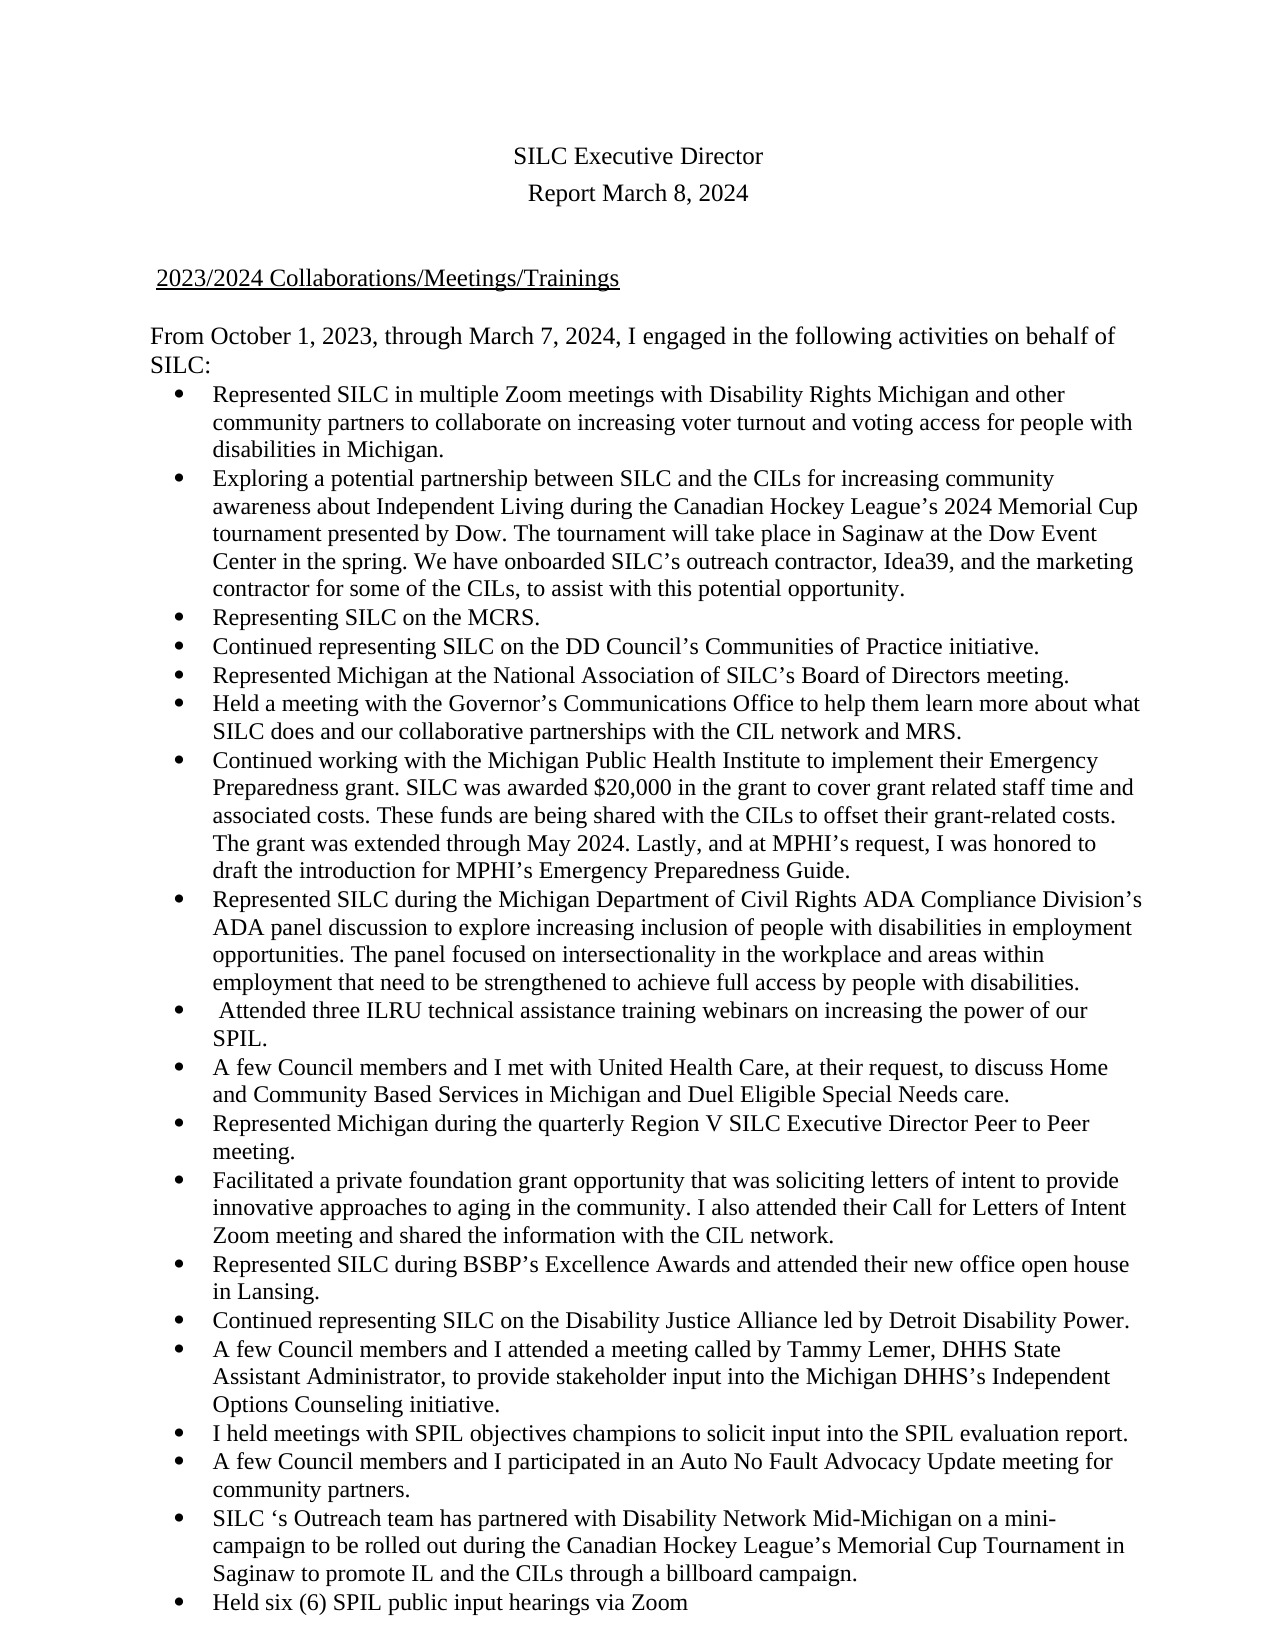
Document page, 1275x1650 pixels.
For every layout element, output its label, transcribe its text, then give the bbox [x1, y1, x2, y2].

list SILC ‘s Outreach team has partnered with Disability Network Mid-Michigan on a mini-campaign to be rolled out during the Canadian Hockey League’s Memorial Cup Tournament in Saginaw to promote IL and the CILs through a billboard campaign. [175, 1504, 1146, 1587]
text From October 1, 2023, through March 7, 2024, I engaged in the following activities on behalf of SILC: [150, 321, 1146, 379]
list Continued representing SILC on the Disability Justice Alliance led by Detroit Disability Power. [175, 1306, 1146, 1333]
list Held a meeting with the Governor’s Communications Office to help them learn more about what SILC does and our collaborative partnerships with the CIL network and MRS. [175, 689, 1146, 745]
list I held meetings with SPIL objectives champions to solicit input into the SPIL evaluation report. [175, 1419, 1146, 1446]
list Represented SILC during the Michigan Department of Civil Rights ADA Compliance Division’s ADA panel discussion to explore increasing inclusion of people with disabilities in employment opportunities. The panel focused on intersectionality in the workplace and areas within employment that need to be strengthened to achieve full access by people with disabilities. [175, 885, 1146, 995]
list Representing SILC on the MCRS. [175, 603, 1146, 631]
list Exploring a potential partnership between SILC and the CILs for increasing community awareness about Independent Living during the Canadian Hockey League’s 2024 Memorial Cup tournament presented by Dow. The tournament will take place in Saginaw at the Dow Event Center in the spring. We have onboarded SILC’s outreach contractor, Idea39, and the marketing contractor for some of the CILs, to assist with this potential opportunity. [175, 464, 1146, 602]
list Represented Michigan at the National Association of SILC’s Board of Directors meeting. [175, 661, 1146, 688]
list Attended three ILRU technical assistance training webinars on increasing the power of our SPIL. [175, 997, 1146, 1052]
list Held six (6) SPIL public input hearings via Zoom [175, 1588, 1146, 1615]
list Represented Michigan during the quarterly Region V SILC Executive Director Peer to Peer meeting. [175, 1109, 1146, 1164]
subtitle 2023/2024 Collaborations/Meetings/Trainings [150, 264, 1146, 292]
list Facilitated a private foundation grant opportunity that was soliciting letters of intent to provide innovative approaches to aging in the community. I also attended their Call for Letters of Intent Zoom meeting and shared the information with the CIL network. [175, 1166, 1146, 1248]
list Represented SILC during BSBP’s Excellence Awards and attended their new office open house in Lansing. [175, 1249, 1146, 1305]
list Continued working with the Michigan Public Health Institute to implement their Emergency Preparedness grant. SILC was awarded $20,000 in the grant to cover grant related staff time and associated costs. These funds are being shared with the CILs to offset their grant-related costs. The grant was extended through May 2024. Lastly, and at MPHI’s request, I was honored to draft the introduction for MPHI’s Emergency Preparedness Guide. [175, 746, 1146, 884]
list Represented SILC in multiple Zoom meetings with Disability Rights Michigan and other community partners to collaborate on increasing voter turnout and voting access for people with disabilities in Michigan. [175, 380, 1146, 463]
list A few Council members and I participated in an Auto No Fault Advocacy Update meeting for community partners. [175, 1447, 1146, 1503]
list A few Council members and I met with United Health Care, at their request, to discuss Home and Community Based Services in Michigan and Duel Eligible Special Needs care. [175, 1053, 1146, 1108]
text SILC Executive Director Report March 8, 2024 [477, 141, 799, 206]
list Continued representing SILC on the DD Council’s Communities of Practice initiative. [175, 632, 1146, 659]
list A few Council members and I attended a meeting called by Tammy Lemer, DHHS State Assistant Administrator, to provide stakeholder input into the Michigan DHHS’s Independent Options Counseling initiative. [175, 1335, 1146, 1417]
